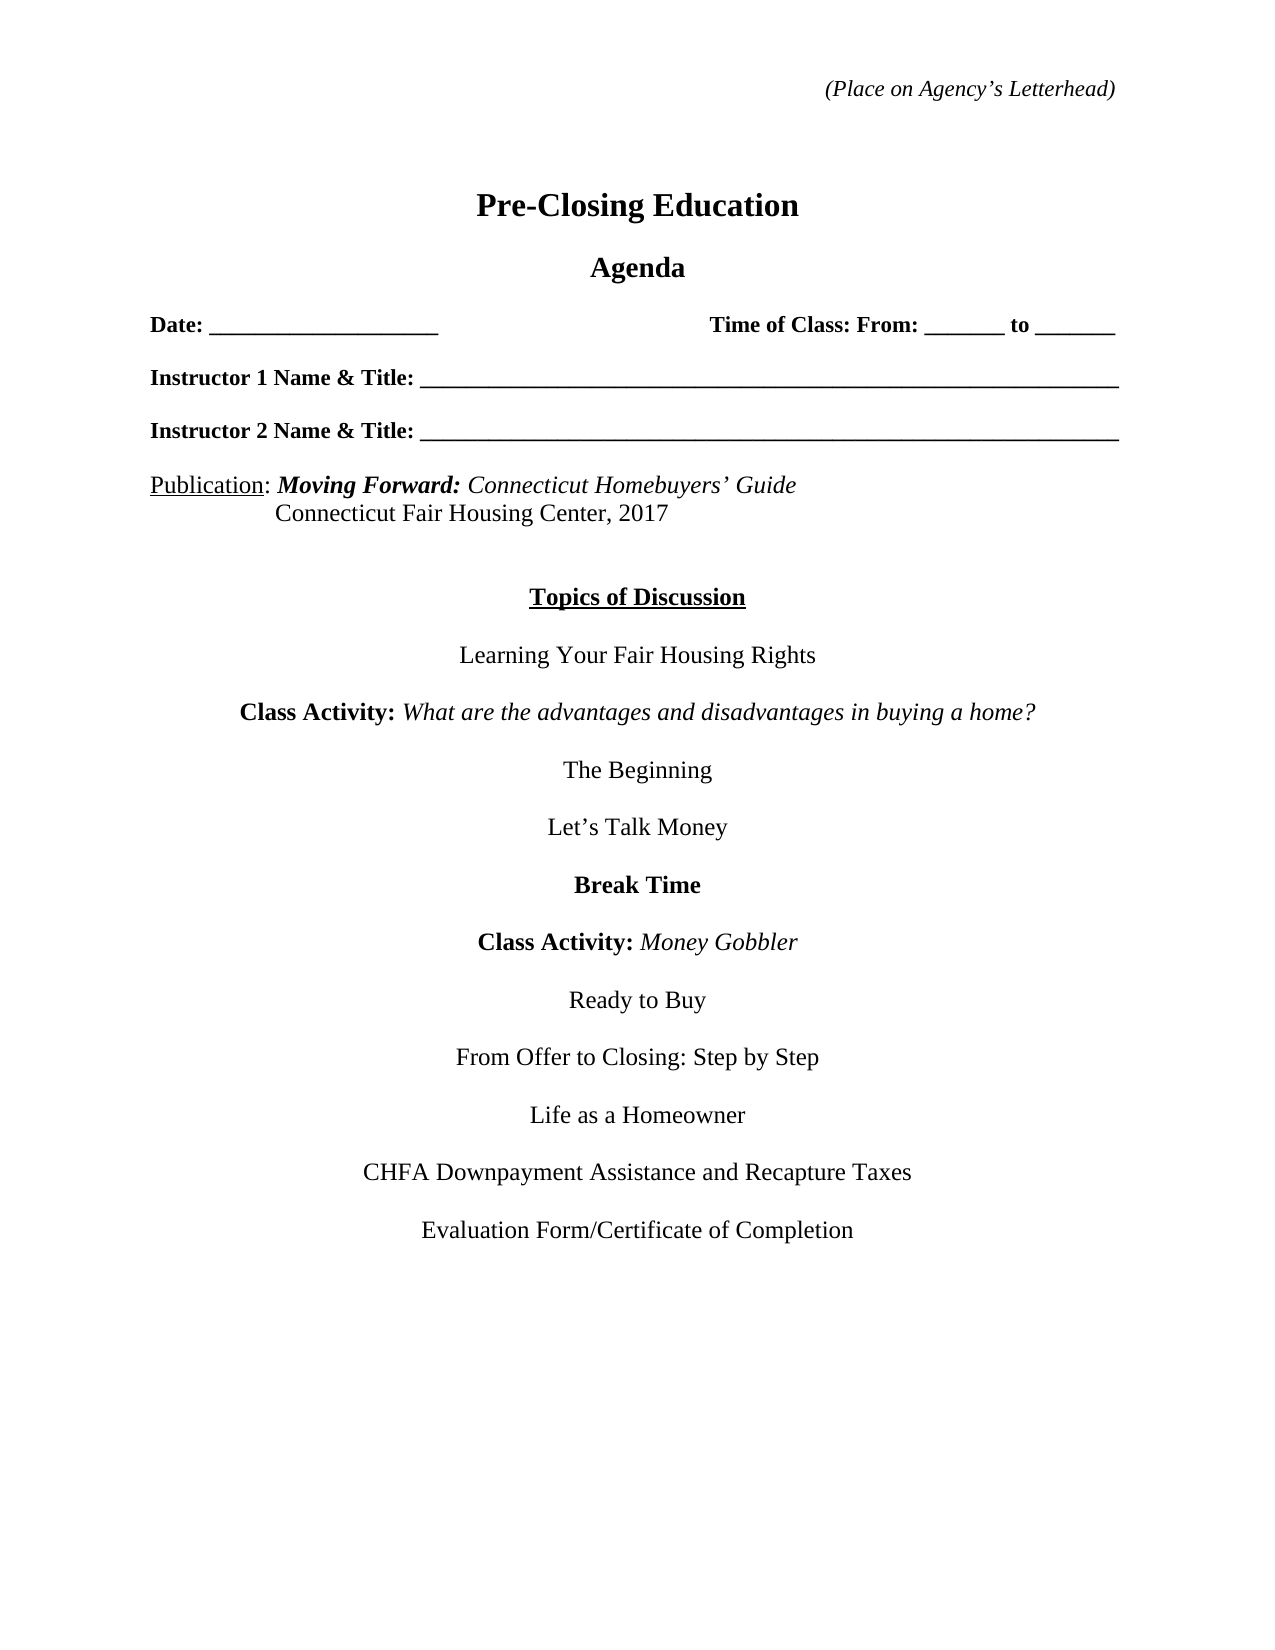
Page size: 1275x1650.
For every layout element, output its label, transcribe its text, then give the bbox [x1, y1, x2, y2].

text Class Activity: Money Gobbler [150, 927, 1125, 956]
text (Place on Agency’s Letterhead) [150, 75, 1125, 101]
text Evaluation Form/Certificate of Completion [150, 1215, 1125, 1243]
text Connecticut Fair Housing Center, 2017 [150, 498, 1125, 527]
text Publication: Moving Forward: Connecticut Homebuyers’ Guide [150, 470, 1125, 498]
subtitle Topics of Discussion [150, 582, 1125, 611]
text Ready to Buy [150, 985, 1125, 1013]
subtitle Pre-Closing Education [150, 185, 1125, 224]
subtitle Class Activity: What are the advantages and disadvantages in buying a home? [150, 697, 1125, 726]
text Life as a Homeowner [150, 1100, 1125, 1128]
text From Offer to Closing: Step by Step [150, 1042, 1125, 1071]
text Date: ____________________ Time of Class: From: _______ to _______ [150, 312, 1125, 338]
subtitle Agenda [150, 250, 1125, 283]
subtitle The Beginning [150, 755, 1125, 783]
text Let’s Talk Money [150, 812, 1125, 841]
text Break Time [150, 870, 1125, 898]
text Instructor 2 Name & Title: _____________________________________________________________ [150, 417, 1125, 443]
text CHFA Downpayment Assistance and Recapture Taxes [150, 1157, 1125, 1186]
text Learning Your Fair Housing Rights [150, 640, 1125, 668]
text Instructor 1 Name & Title: _____________________________________________________________ [150, 364, 1125, 391]
